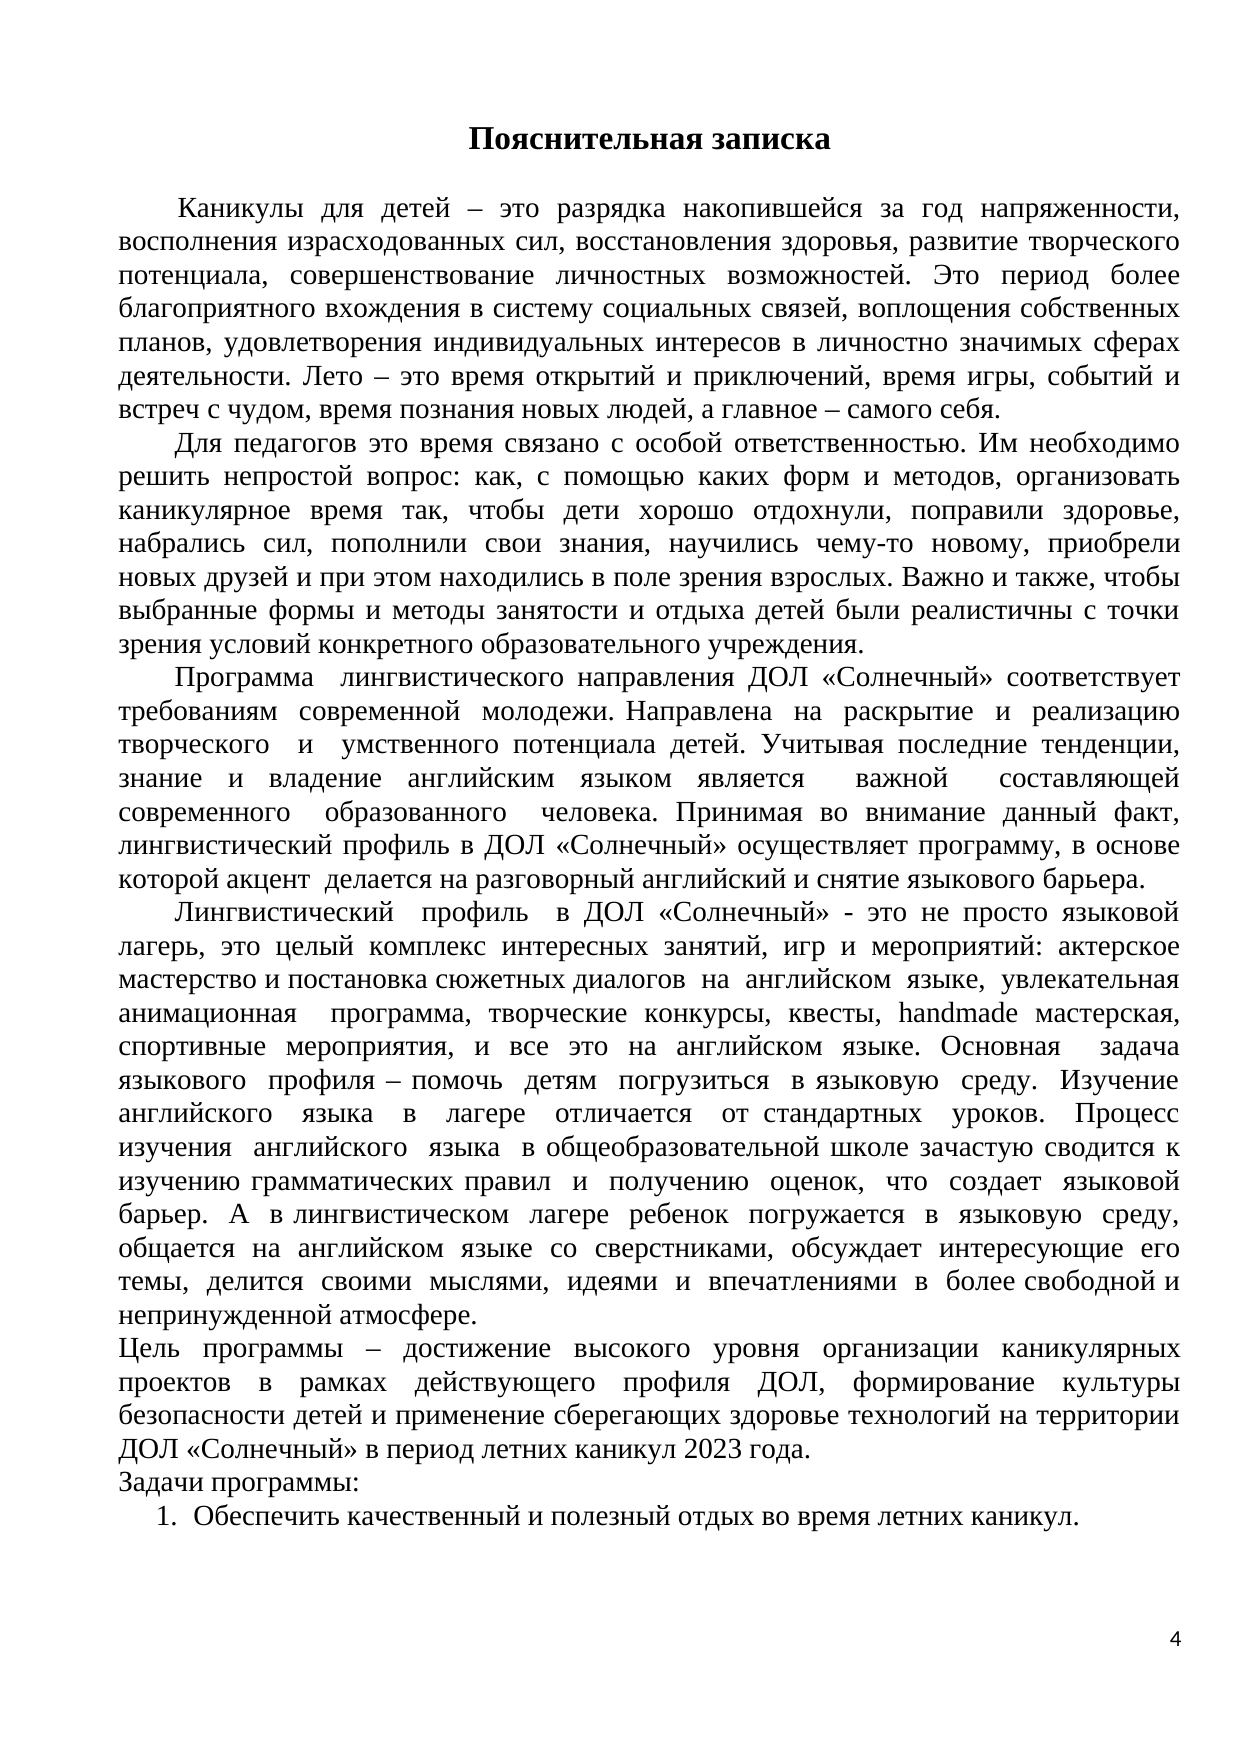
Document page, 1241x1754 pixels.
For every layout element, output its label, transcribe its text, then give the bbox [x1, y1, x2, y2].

text Лингвистический профиль в ДОЛ «Солнечный» - это не просто языковой лагерь, это целый комплекс интересных занятий, игр и мероприятий: актерское мастерство и постановка сюжетных диалогов на английском языке, увлекательная анимационная программа, творческие конкурсы, квесты, handmade мастерская, спортивные мероприятия, и все это на английском языке. Основная задача языкового профиля – помочь детям погрузиться в языковую среду. Изучение английского языка в лагере отличается от стандартных уроков. Процесс изучения английского языка в общеобразовательной школе зачастую сводится к изучению грамматических правил и получению оценок, что создает языковой барьер. А в лингвистическом лагере ребенок погружается в языковую среду, общается на английском языке со сверстниками, обсуждает интересующие его темы, делится своими мыслями, идеями и впечатлениями в более свободной и непринужденной атмосфере. [118, 894, 1181, 1330]
text Цель программы – достижение высокого уровня организации каникулярных проектов в рамках действующего профиля ДОЛ, формирование культуры безопасности детей и применение сберегающих здоровье технологий на территории ДОЛ «Солнечный» в период летних каникул 2023 года. [118, 1330, 1181, 1464]
text Пояснительная записка [118, 118, 1181, 156]
text Каникулы для детей – это разрядка накопившейся за год напряженности, восполнения израсходованных сил, восстановления здоровья, развитие творческого потенциала, совершенствование личностных возможностей. Это период более благоприятного вхождения в систему социальных связей, воплощения собственных планов, удовлетворения индивидуальных интересов в личностно значимых сферах деятельности. Лето – это время открытий и приключений, время игры, событий и встреч с чудом, время познания новых людей, а главное – самого себя. [118, 190, 1181, 425]
text Для педагогов это время связано с особой ответственностью. Им необходимо решить непростой вопрос: как, с помощью каких форм и методов, организовать каникулярное время так, чтобы дети хорошо отдохнули, поправили здоровье, набрались сил, пополнили свои знания, научились чему-то новому, приобрели новых друзей и при этом находились в поле зрения взрослых. Важно и также, чтобы выбранные формы и методы занятости и отдыха детей были реалистичны с точки зрения условий конкретного образовательного учреждения. [118, 425, 1181, 659]
list Обеспечить качественный и полезный отдых во время летних каникул. [156, 1498, 1181, 1532]
text Программа лингвистического направления ДОЛ «Солнечный» соответствует требованиям современной молодежи. Направлена на раскрытие и реализацию творческого и умственного потенциала детей. Учитывая последние тенденции, знание и владение английским языком является важной составляющей современного образованного человека. Принимая во внимание данный факт, лингвистический профиль в ДОЛ «Солнечный» осуществляет программу, в основе которой акцент делается на разговорный английский и снятие языкового барьера. [118, 659, 1181, 894]
text Задачи программы: [118, 1464, 1181, 1498]
